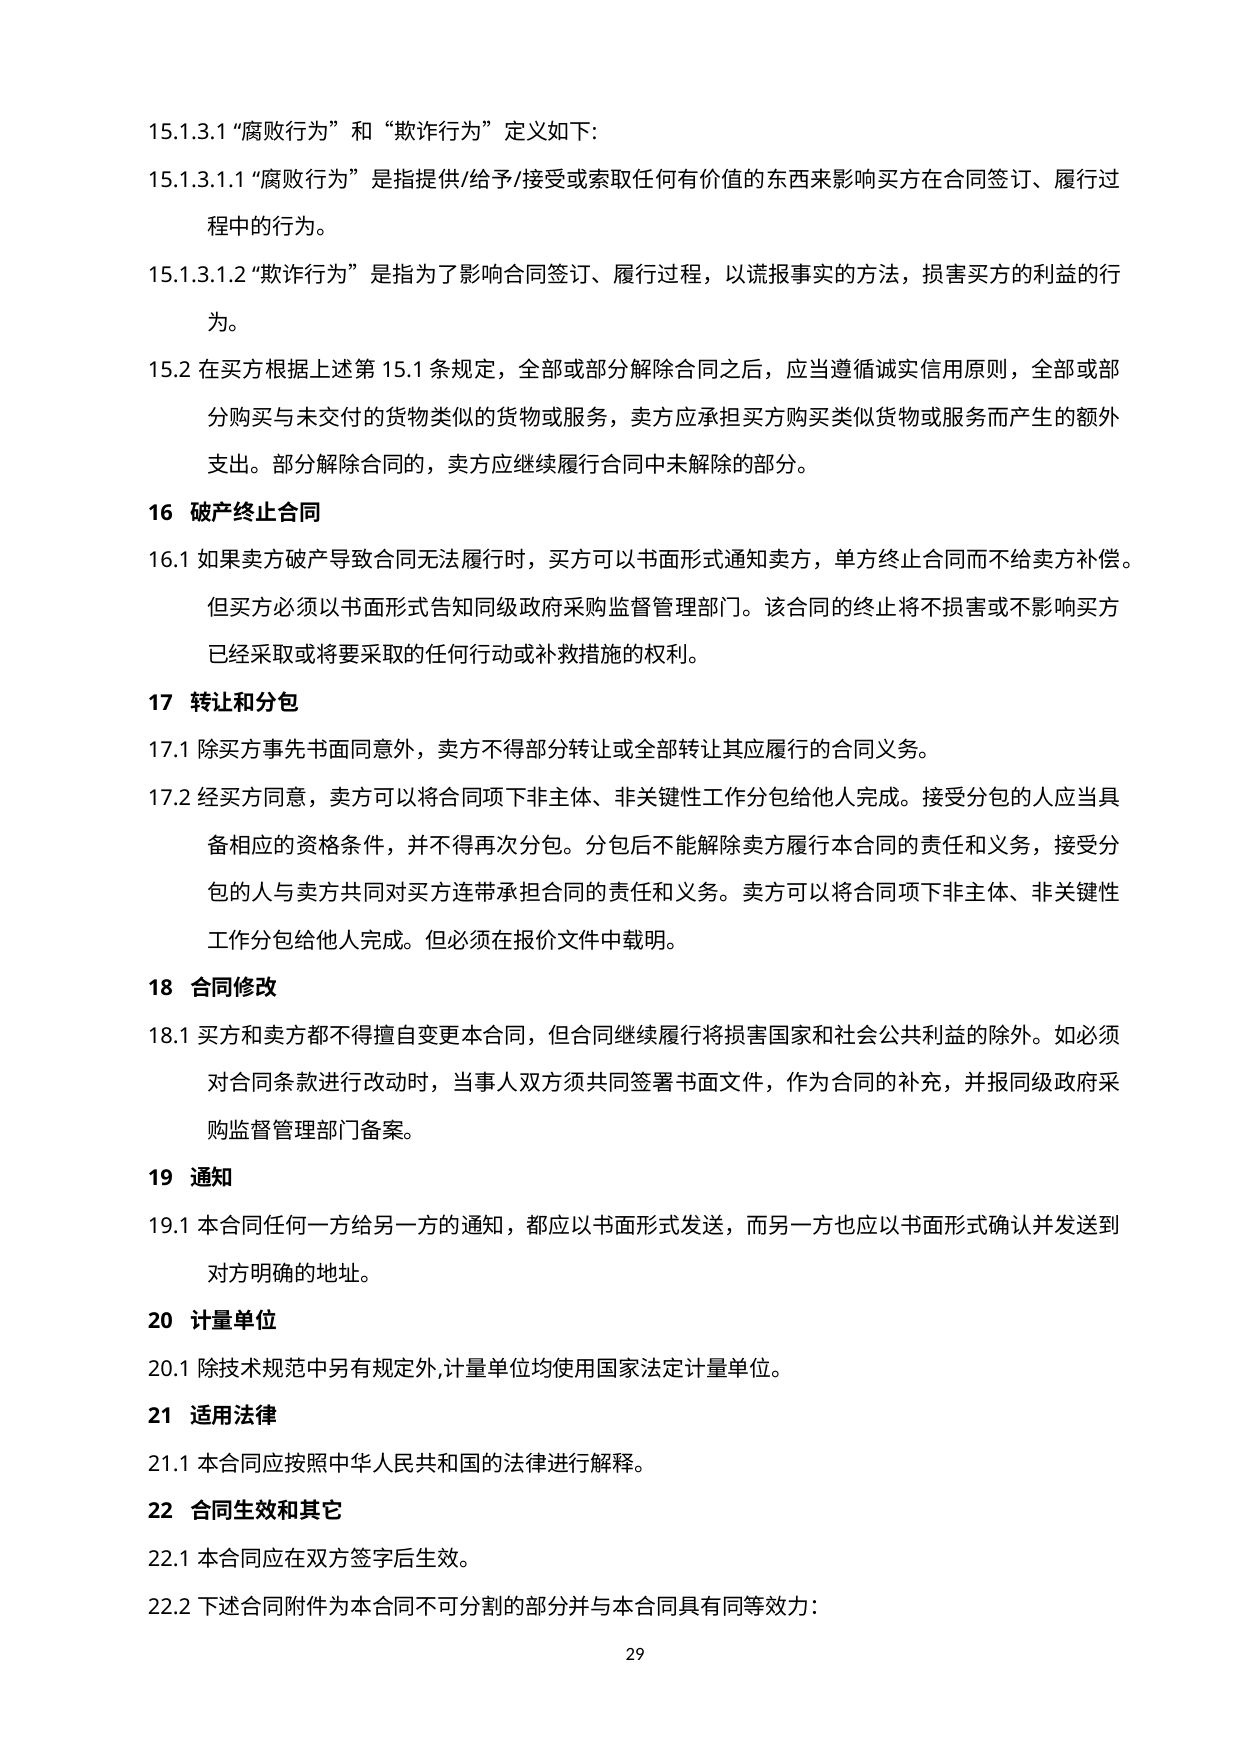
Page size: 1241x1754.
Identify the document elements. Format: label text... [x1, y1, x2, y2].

subtitle 18 合同修改 [148, 970, 1122, 1002]
subtitle 19 通知 [148, 1160, 1122, 1192]
text 15.1.3.1.2 “欺诈行为”是指为了影响合同签订、履行过程，以谎报事实的方法，损害买方的利益的行为。 [148, 257, 1122, 336]
text 22.2 下述合同附件为本合同不可分割的部分并与本合同具有同等效力： [148, 1589, 1122, 1620]
text 17.1 除买方事先书面同意外，卖方不得部分转让或全部转让其应履行的合同义务。 [148, 732, 1122, 764]
text 19.1 本合同任何一方给另一方的通知，都应以书面形式发送，而另一方也应以书面形式确认并发送到对方明确的地址。 [148, 1208, 1122, 1287]
text 15.1.3.1.1 “腐败行为”是指提供/给予/接受或索取任何有价值的东西来影响买方在合同签订、履行过程中的行为。 [148, 162, 1122, 241]
text 20.1 除技术规范中另有规定外,计量单位均使用国家法定计量单位。 [148, 1351, 1122, 1382]
text 17.2 经买方同意，卖方可以将合同项下非主体、非关键性工作分包给他人完成。接受分包的人应当具备相应的资格条件，并不得再次分包。分包后不能解除卖方履行本合同的责任和义务，接受分包的人与卖方共同对买方连带承担合同的责任和义务。卖方可以将合同项下非主体、非关键性工作分包给他人完成。但必须在报价文件中载明。 [148, 780, 1122, 954]
subtitle 20 计量单位 [148, 1303, 1122, 1335]
text 15.1.3.1 “腐败行为”和“欺诈行为”定义如下: [148, 114, 1122, 146]
subtitle 21 适用法律 [148, 1398, 1122, 1430]
text 16.1 如果卖方破产导致合同无法履行时，买方可以书面形式通知卖方，单方终止合同而不给卖方补偿。但买方必须以书面形式告知同级政府采购监督管理部门。该合同的终止将不损害或不影响买方已经采取或将要采取的任何行动或补救措施的权利。 [148, 542, 1122, 669]
subtitle 16 破产终止合同 [148, 494, 1122, 526]
subtitle 22 合同生效和其它 [148, 1493, 1122, 1525]
text 18.1 买方和卖方都不得擅自变更本合同，但合同继续履行将损害国家和社会公共利益的除外。如必须对合同条款进行改动时，当事人双方须共同签署书面文件，作为合同的补充，并报同级政府采购监督管理部门备案。 [148, 1018, 1122, 1144]
text 15.2 在买方根据上述第15.1条规定，全部或部分解除合同之后，应当遵循诚实信用原则，全部或部分购买与未交付的货物类似的货物或服务，卖方应承担买方购买类似货物或服务而产生的额外支出。部分解除合同的，卖方应继续履行合同中未解除的部分。 [148, 352, 1122, 479]
text 22.1 本合同应在双方签字后生效。 [148, 1541, 1122, 1573]
subtitle 17 转让和分包 [148, 685, 1122, 717]
text 21.1 本合同应按照中华人民共和国的法律进行解释。 [148, 1446, 1122, 1478]
